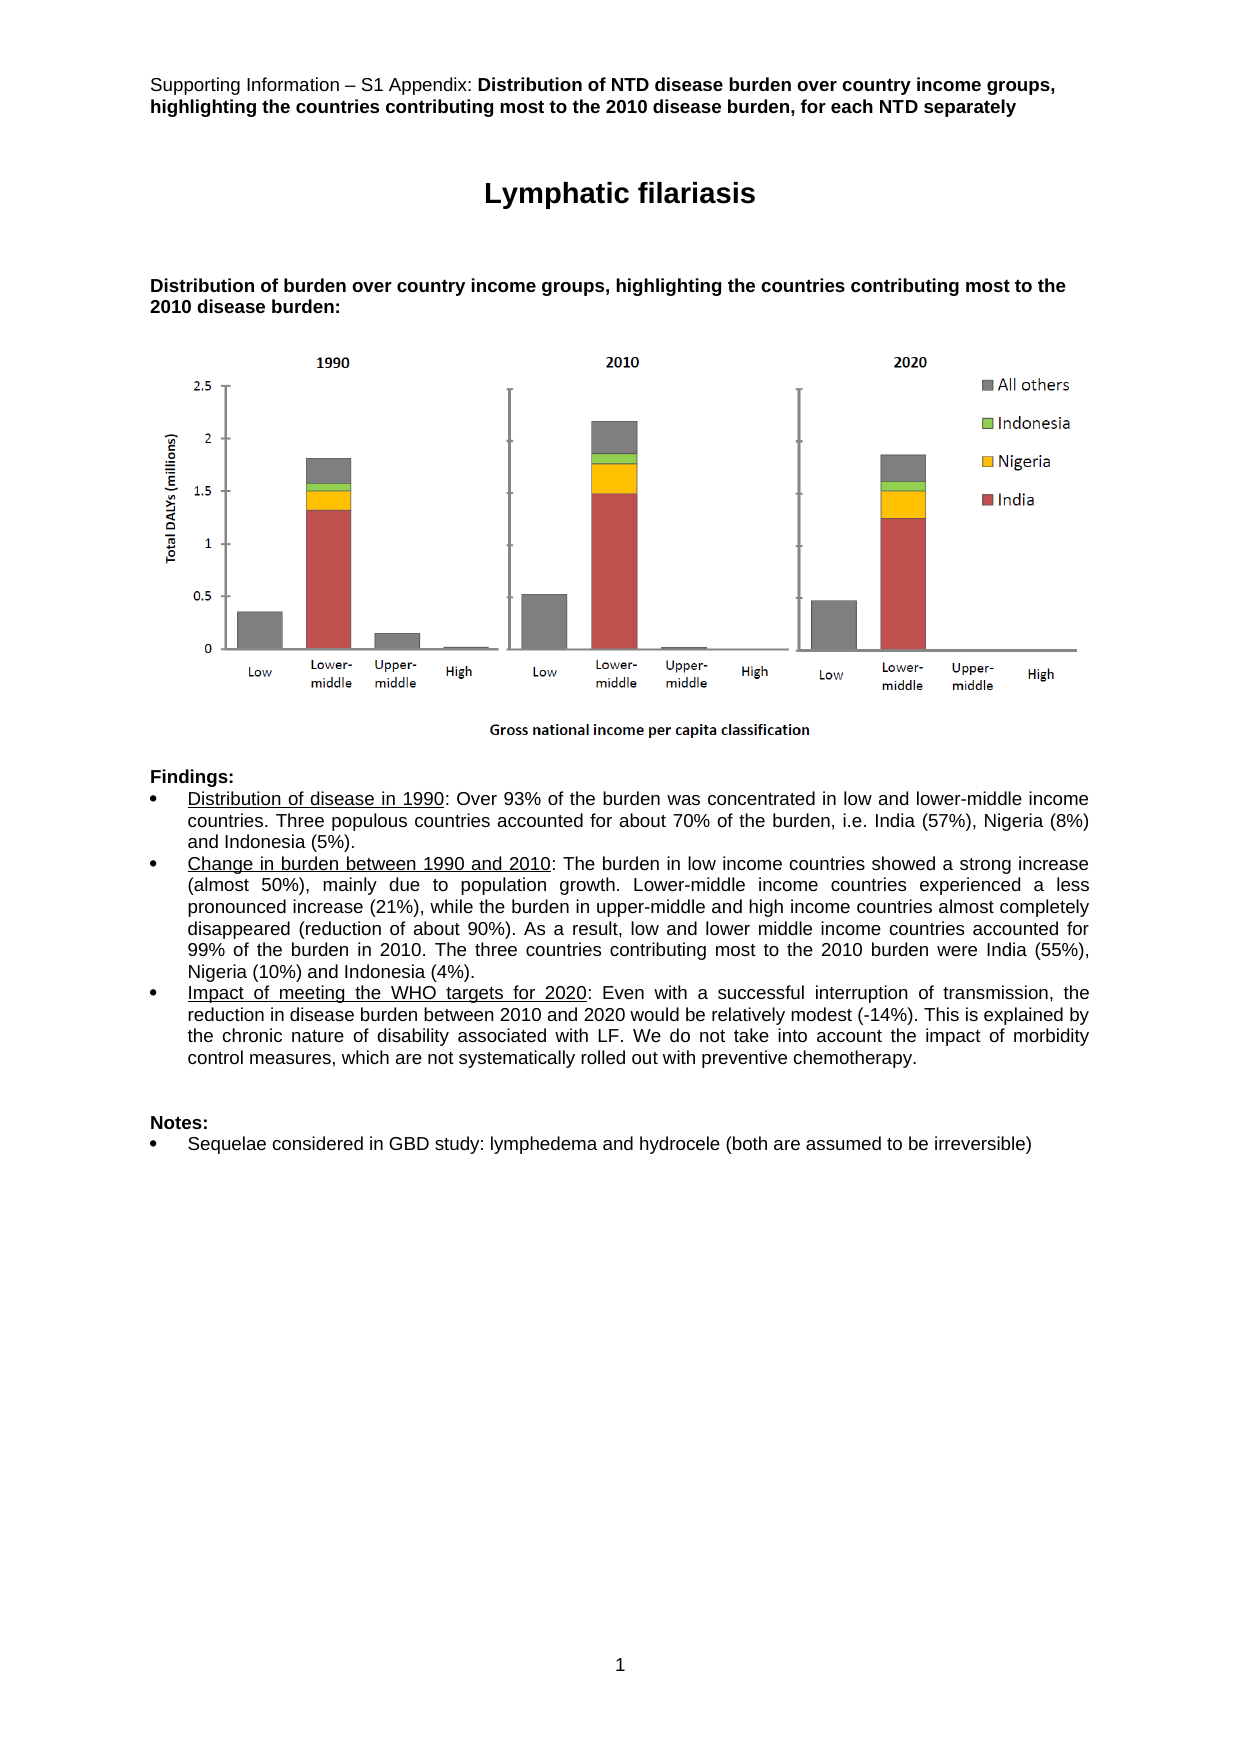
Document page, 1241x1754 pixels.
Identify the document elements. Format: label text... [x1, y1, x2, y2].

text Findings: [150, 766, 1090, 788]
list Distribution of disease in 1990: Over 93% of the burden was concentrated in low and lower-middle income countries. Three populous countries accounted for about 70% of the burden, i.e. India (57%), Nigeria (8%) and Indonesia (5%). [150, 788, 1090, 852]
text Lymphatic filariasis [150, 176, 1090, 210]
text Distribution of burden over country income groups, highlighting the countries contributing most to the 2010 disease burden: [150, 274, 1090, 317]
list Impact of meeting the WHO targets for 2020: Even with a successful interruption of transmission, the reduction in disease burden between 2010 and 2020 would be relatively modest (-14%). This is explained by the chronic nature of disability associated with LF. We do not take into account the impact of morbidity control measures, which are not systematically rolled out with preventive chemotherapy. [150, 982, 1090, 1068]
list Sequelae considered in GBD study: lymphedema and hydrocele (both are assumed to be irreversible) [150, 1133, 1090, 1155]
list Change in burden between 1990 and 2010: The burden in low income countries showed a strong increase (almost 50%), mainly due to population growth. Lower-middle income countries experienced a less pronounced increase (21%), while the burden in upper-middle and high income countries almost completely disappeared (reduction of about 90%). As a result, low and lower middle income countries accounted for 99% of the burden in 2010. The three countries contributing most to the 2010 burden were India (55%), Nigeria (10%) and Indonesia (4%). [150, 852, 1090, 982]
text Notes: [150, 1111, 1090, 1133]
